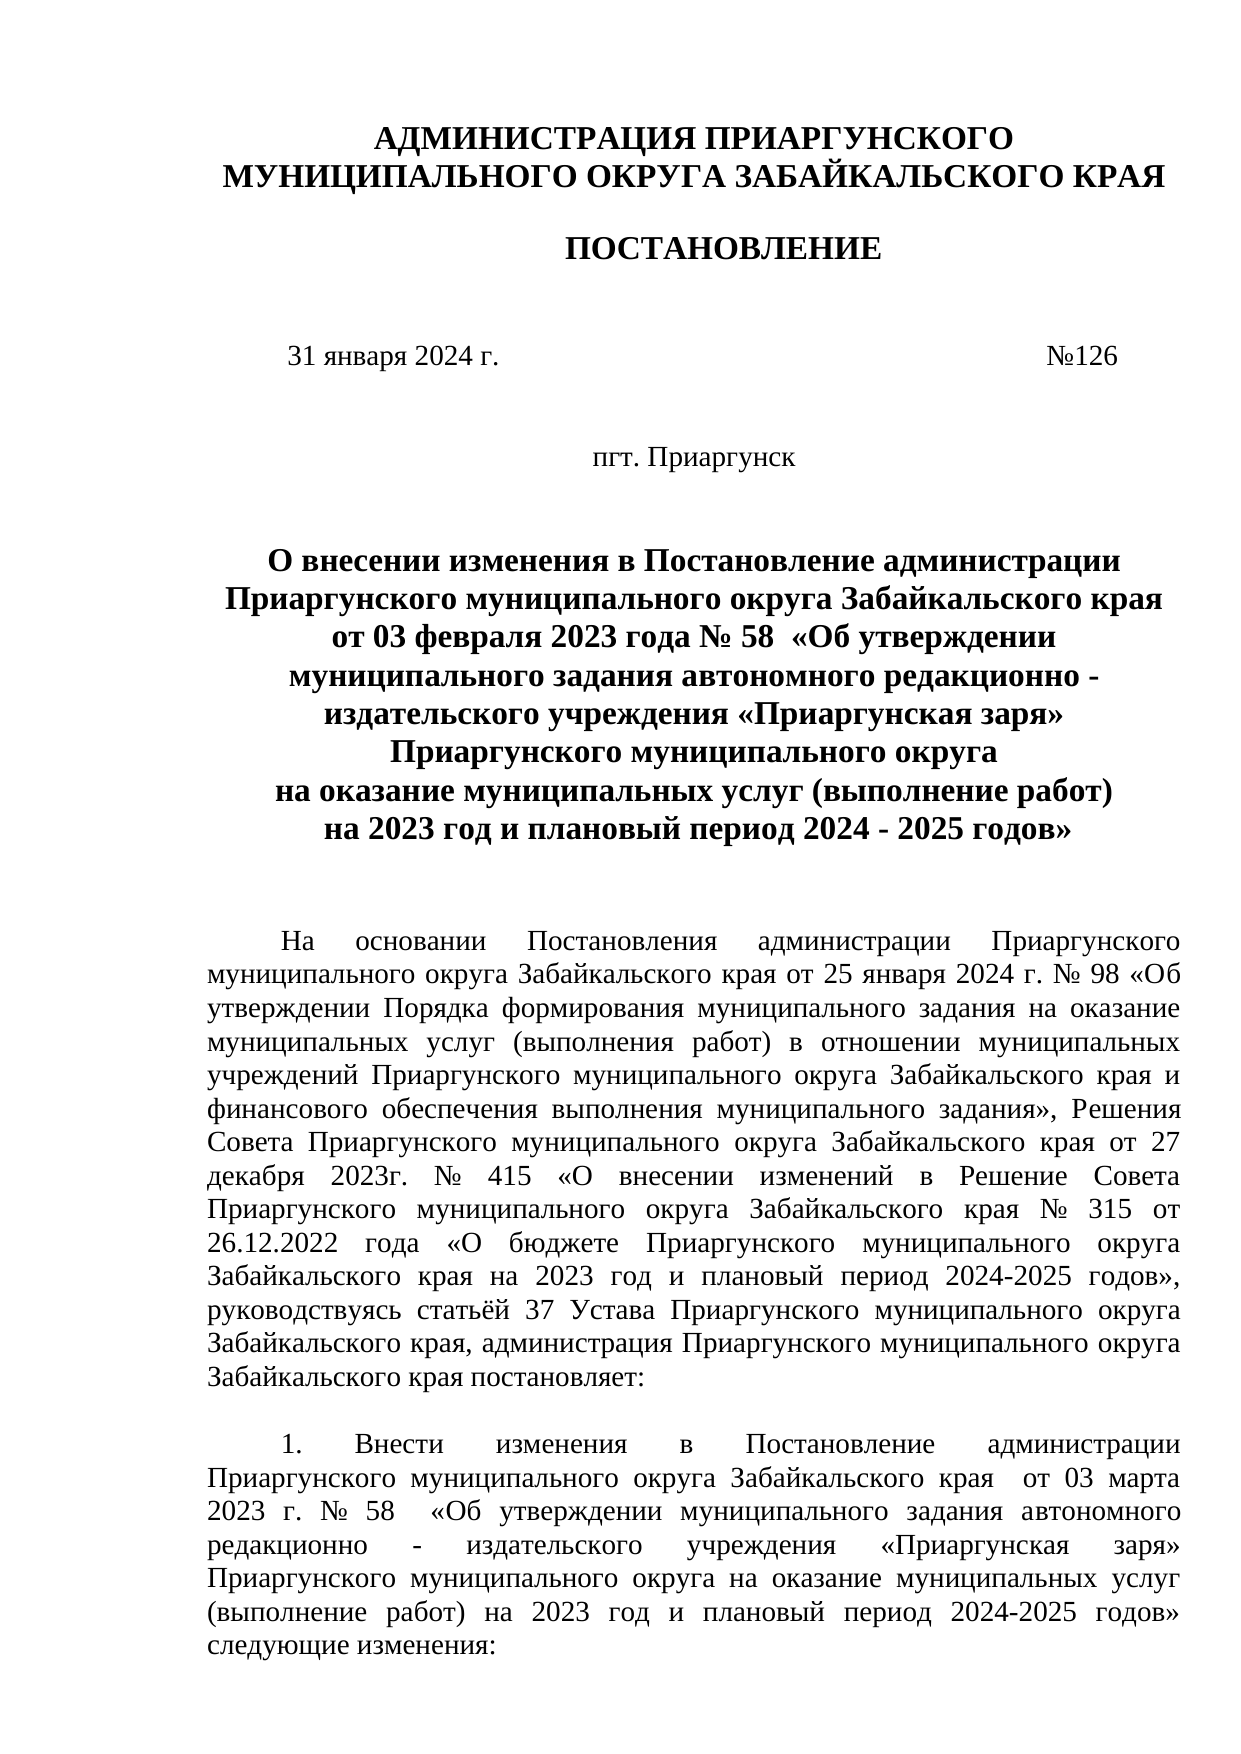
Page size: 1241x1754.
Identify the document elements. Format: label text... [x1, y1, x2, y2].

text пгт. Приаргунск [207, 439, 1181, 473]
text На основании Постановления администрации Приаргунского муниципального округа Забайкальского края от 25 января 2024 г. № 98 «Об утверждении Порядка формирования муниципального задания на оказание муниципальных услуг (выполнения работ) в отношении муниципальных учреждений Приаргунского муниципального округа Забайкальского края и финансового обеспечения выполнения муниципального задания», Решения Совета Приаргунского муниципального округа Забайкальского края от 27 декабря 2023г. № 415 «О внесении изменений в Решение Совета Приаргунского муниципального округа Забайкальского края № 315 от 26.12.2022 года «О бюджете Приаргунского муниципального округа Забайкальского края на 2023 год и плановый период 2024-2025 годов», руководствуясь статьёй 37 Устава Приаргунского муниципального округа Забайкальского края, администрация Приаргунского муниципального округа Забайкальского края постановляет: [207, 923, 1181, 1393]
text на оказание муниципальных услуг (выполнение работ) [207, 770, 1181, 808]
text О внесении изменения в Постановление администрации Приаргунского муниципального округа Забайкальского края от 03 февраля 2023 года № 58 «Об утверждении муниципального задания автономного редакционно - издательского учреждения «Приаргунская заря» Приаргунского муниципального округа [207, 540, 1181, 770]
text на 2023 год и плановый период 2024 - 2025 годов» [207, 808, 1181, 846]
text ПОСТАНОВЛЕНИЕ [266, 228, 1181, 267]
text 31 января 2024 г. №126 [207, 338, 1181, 372]
text АДМИНИСТРАЦИЯ ПРИАРГУНСКОГО МУНИЦИПАЛЬНОГО ОКРУГА ЗАБАЙКАЛЬСКОГО КРАЯ [207, 118, 1181, 195]
list Внести изменения в Постановление администрации Приаргунского муниципального округа Забайкальского края от 03 марта 2023 г. № 58 «Об утверждении муниципального задания автономного редакционно - издательского учреждения «Приаргунская заря» Приаргунского муниципального округа на оказание муниципальных услуг (выполнение работ) на 2023 год и плановый период 2024-2025 годов» следующие изменения: [207, 1426, 1181, 1661]
